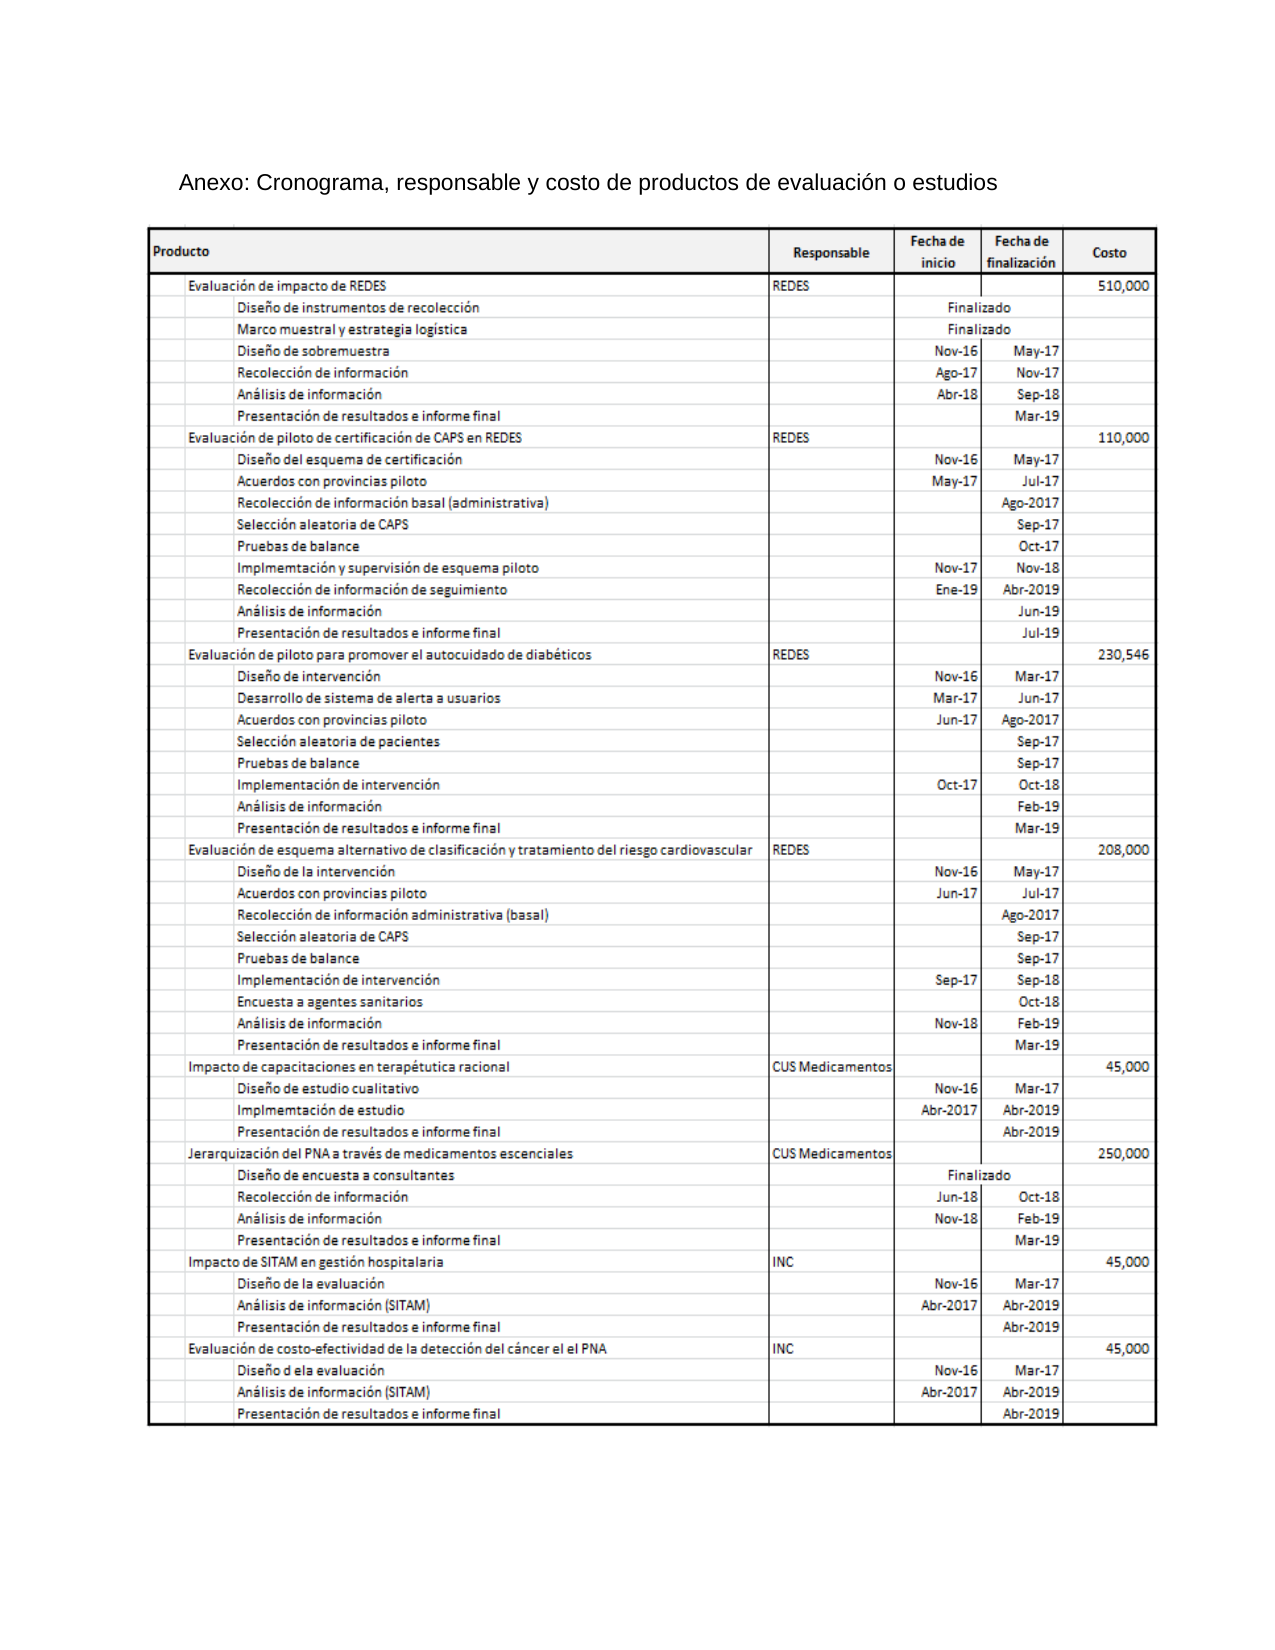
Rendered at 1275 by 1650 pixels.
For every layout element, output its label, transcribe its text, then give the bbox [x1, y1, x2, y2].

picture [145, 223, 1160, 1429]
text Anexo: Cronograma, responsable y costo de productos de evaluación o estudios [178, 169, 1106, 196]
